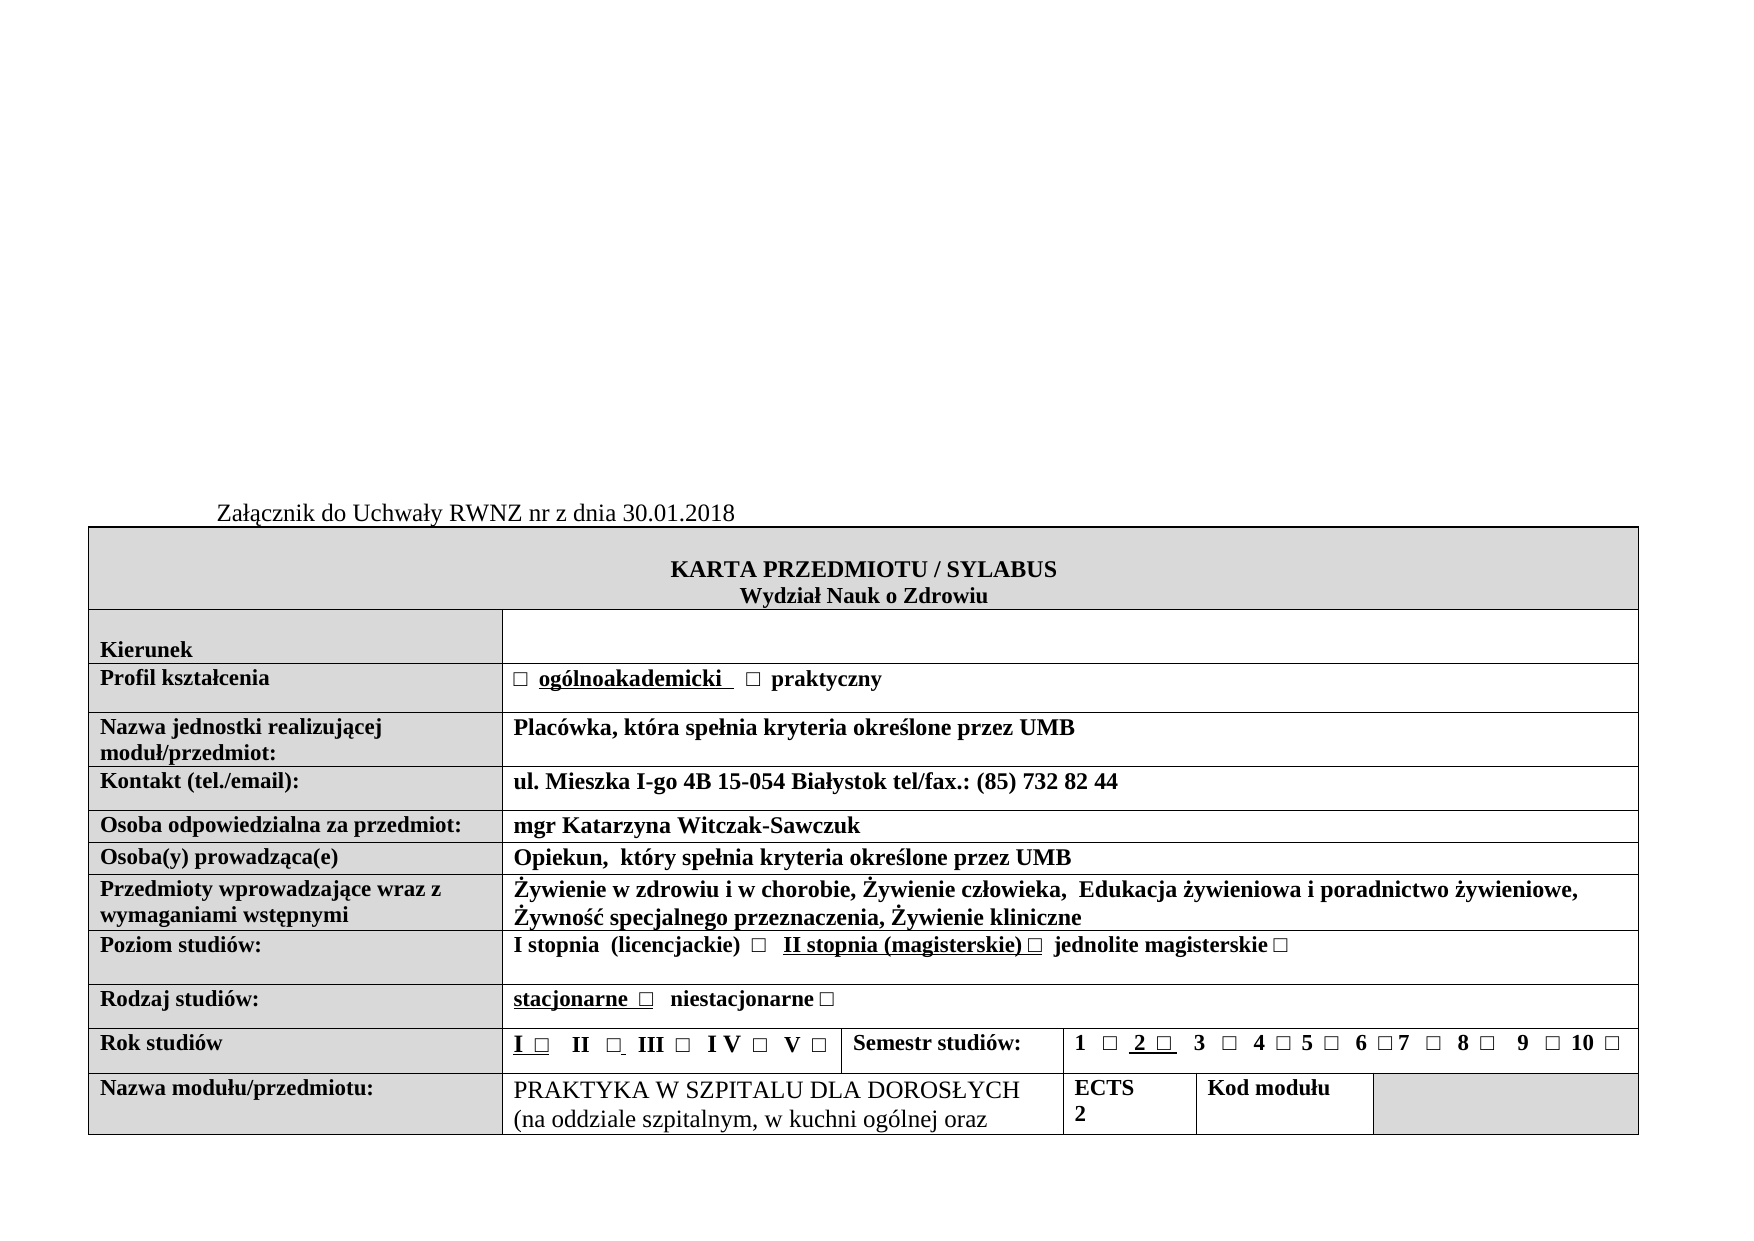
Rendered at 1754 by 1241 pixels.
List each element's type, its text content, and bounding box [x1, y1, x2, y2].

table_cell Opiekun, który spełnia kryteria określone przez UMB [503, 843, 1638, 874]
table_cell Poziom studiów: [89, 931, 502, 984]
table_cell mgr Katarzyna Witczak-Sawczuk [503, 811, 1638, 842]
text Załącznik do Uchwały RWNZ nr z dnia 30.01.2018 [148, 498, 1606, 526]
table_cell □ ogólnoakademicki □ praktyczny [503, 664, 1638, 712]
table_cell Kontakt (tel./email): [89, 767, 502, 810]
table_cell Profil kształcenia [89, 664, 502, 712]
table_cell stacjonarne □ niestacjonarne □ [503, 985, 1638, 1028]
table_cell Osoba odpowiedzialna za przedmiot: [89, 811, 502, 842]
table_header KARTA PRZEDMIOTU / SYLABUS Wydział Nauk o Zdrowiu [89, 528, 1638, 609]
table_cell ul. Mieszka I-go 4B 15-054 Białystok tel/fax.: (85) 732 82 44 [503, 767, 1638, 810]
table_cell I □ II □ III □ I V □ V □ [503, 1029, 841, 1073]
table_cell I stopnia (licencjackie) □ II stopnia (magisterskie) □ jednolite magisterskie □ [503, 931, 1638, 984]
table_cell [89, 1074, 502, 1134]
table_cell Przedmioty wprowadzające wraz z wymaganiami wstępnymi [89, 875, 502, 930]
table_cell Kod modułu [1197, 1074, 1373, 1134]
table_cell Placówka, która spełnia kryteria określone przez UMB [503, 713, 1638, 766]
table_cell [1374, 1074, 1638, 1134]
table_cell Nazwa jednostki realizującej moduł/przedmiot: [89, 713, 502, 766]
table_cell Semestr studiów: [842, 1029, 1063, 1073]
table_cell Rok studiów [89, 1029, 502, 1073]
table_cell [503, 1074, 1063, 1134]
table_cell Żywienie w zdrowiu i w chorobie, Żywienie człowieka, Edukacja żywieniowa i poradnictwo żywieniowe, Żywność specjalnego przeznaczenia, Żywienie kliniczne [503, 875, 1638, 930]
table_cell [503, 610, 1638, 663]
table_cell Osoba(y) prowadząca(e) [89, 843, 502, 874]
table_cell Rodzaj studiów: [89, 985, 502, 1028]
table_cell ECTS 2 [1064, 1074, 1196, 1134]
table_cell 1 □ 2 □ 3 □ 4 □ 5 □ 6 □ 7 □ 8 □ 9 □ 10 □ [1064, 1029, 1638, 1073]
table_cell Kierunek [89, 610, 502, 663]
